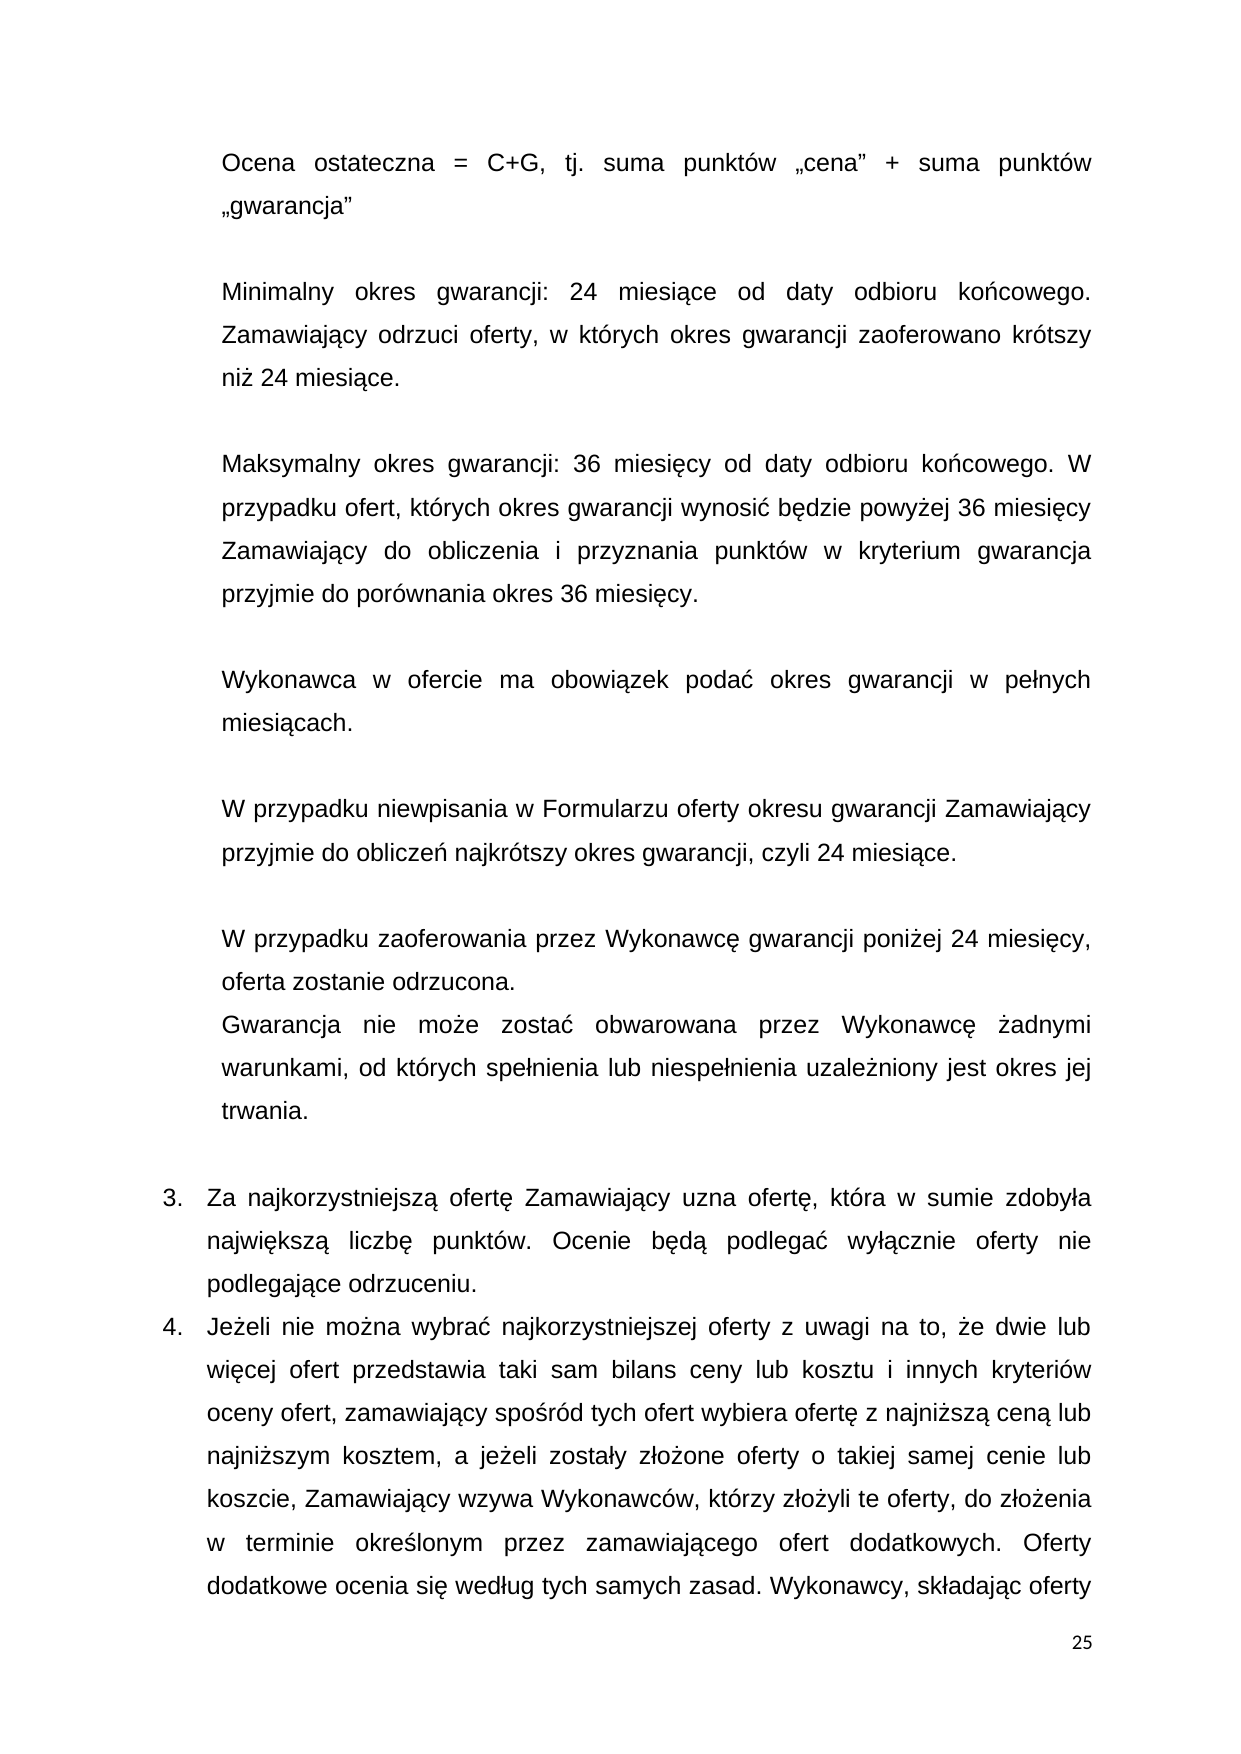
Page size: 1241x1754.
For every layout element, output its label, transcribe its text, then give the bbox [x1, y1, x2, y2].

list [162, 1312, 1093, 1599]
text W przypadku niewpisania w Formularzu oferty okresu gwarancji Zamawiający przyjmie do obliczeń najkrótszy okres gwarancji, czyli 24 miesiące. [221, 794, 1093, 866]
text Gwarancja nie może zostać obwarowana przez Wykonawcę żadnymi warunkami, od których spełnienia lub niespełnienia uzależniony jest okres jej trwania. [221, 1010, 1093, 1125]
text Wykonawca w ofercie ma obowiązek podać okres gwarancji w pełnych miesiącach. [221, 665, 1093, 737]
text Ocena ostateczna = C+G, tj. suma punktów „cena” + suma punktów „gwarancja” [221, 148, 1093, 219]
text Minimalny okres gwarancji: 24 miesiące od daty odbioru końcowego. Zamawiający odrzuci oferty, w których okres gwarancji zaoferowano krótszy niż 24 miesiące. [221, 277, 1093, 392]
list Za najkorzystniejszą ofertę Zamawiający uzna ofertę, która w sumie zdobyła największą liczbę punktów. Ocenie będą podlegać wyłącznie oferty nie podlegające odrzuceniu. [162, 1183, 1093, 1298]
text W przypadku zaoferowania przez Wykonawcę gwarancji poniżej 24 miesięcy, oferta zostanie odrzucona. [221, 924, 1093, 996]
text Maksymalny okres gwarancji: 36 miesięcy od daty odbioru końcowego. W przypadku ofert, których okres gwarancji wynosić będzie powyżej 36 miesięcy Zamawiający do obliczenia i przyznania punktów w kryterium gwarancja przyjmie do porównania okres 36 miesięcy. [221, 449, 1093, 608]
